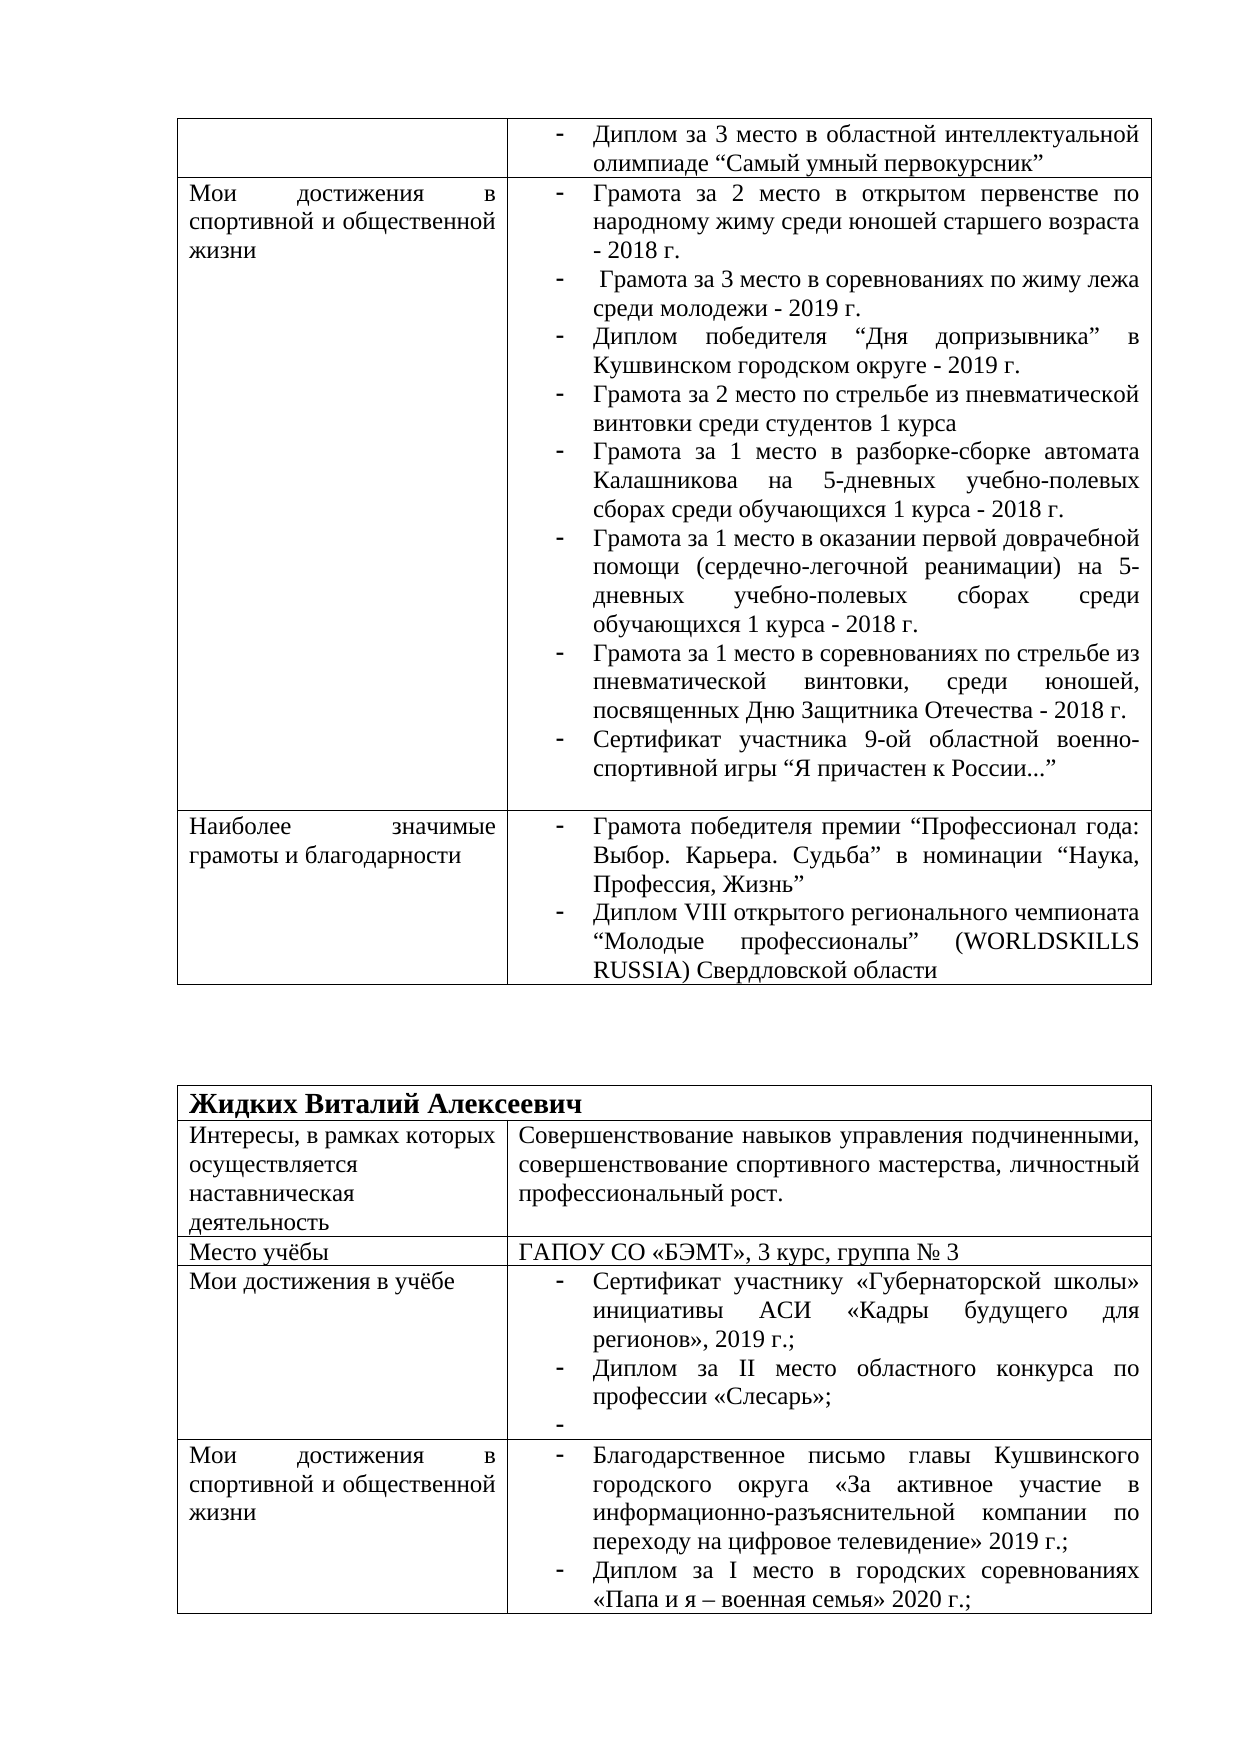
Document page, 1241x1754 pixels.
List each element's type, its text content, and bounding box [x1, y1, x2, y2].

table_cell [508, 1440, 1151, 1612]
table_cell Грамота победителя премии “Профессионал года: Выбор. Карьера. Судьба” в номинации “Наука, Профессия, Жизнь” Диплом VIII открытого регионального чемпионата “Молодые профессионалы” (WORLDSKILLS RUSSIA) Свердловской области [508, 811, 1151, 984]
table_cell Мои достижения в учёбе [178, 1266, 507, 1439]
table_cell Мои достижения в спортивной и общественной жизни [178, 178, 507, 810]
table_header Жидких Виталий Алексеевич [178, 1086, 1151, 1119]
table_cell Совершенствование навыков управления подчиненными, совершенствование спортивного мастерства, личностный профессиональный рост. [508, 1121, 1151, 1236]
table_cell Интересы, в рамках которых осуществляется наставническая деятельность [178, 1121, 507, 1236]
table_cell Место учёбы [178, 1237, 507, 1265]
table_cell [508, 119, 1151, 177]
table_cell Сертификат участнику «Губернаторской школы» инициативы АСИ «Кадры будущего для регионов», 2019 г.; Диплом за II место областного конкурса по профессии «Слесарь»; [508, 1266, 1151, 1439]
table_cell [178, 119, 507, 177]
table_cell Грамота за 2 место в открытом первенстве по народному жиму среди юношей старшего возраста - 2018 г. Грамота за 3 место в соревнованиях по жиму лежа среди молодежи - 2019 г. Диплом победителя “Дня допризывника” в Кушвинском городском округе - 2019 г. Грамота за 2 место по стрельбе из пневматической винтовки среди студентов 1 курса Грамота за 1 место в разборке-сборке автомата Калашникова на 5-дневных учебно-полевых сборах среди обучающихся 1 курса - 2018 г. Грамота за 1 место в оказании первой доврачебной помощи (сердечно-легочной реанимации) на 5-дневных учебно-полевых сборах среди обучающихся 1 курса - 2018 г. Грамота за 1 место в соревнованиях по стрельбе из пневматической винтовки, среди юношей, посвященных Дню Защитника Отечества - 2018 г. Сертификат участника 9-ой областной военно-спортивной игры “Я причастен к России...” [508, 178, 1151, 810]
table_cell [178, 1440, 507, 1612]
table_cell ГАПОУ СО «БЭМТ», 3 курс, группа № 3 [508, 1237, 1151, 1265]
table_cell Наиболее значимые грамоты и благодарности [178, 811, 507, 984]
